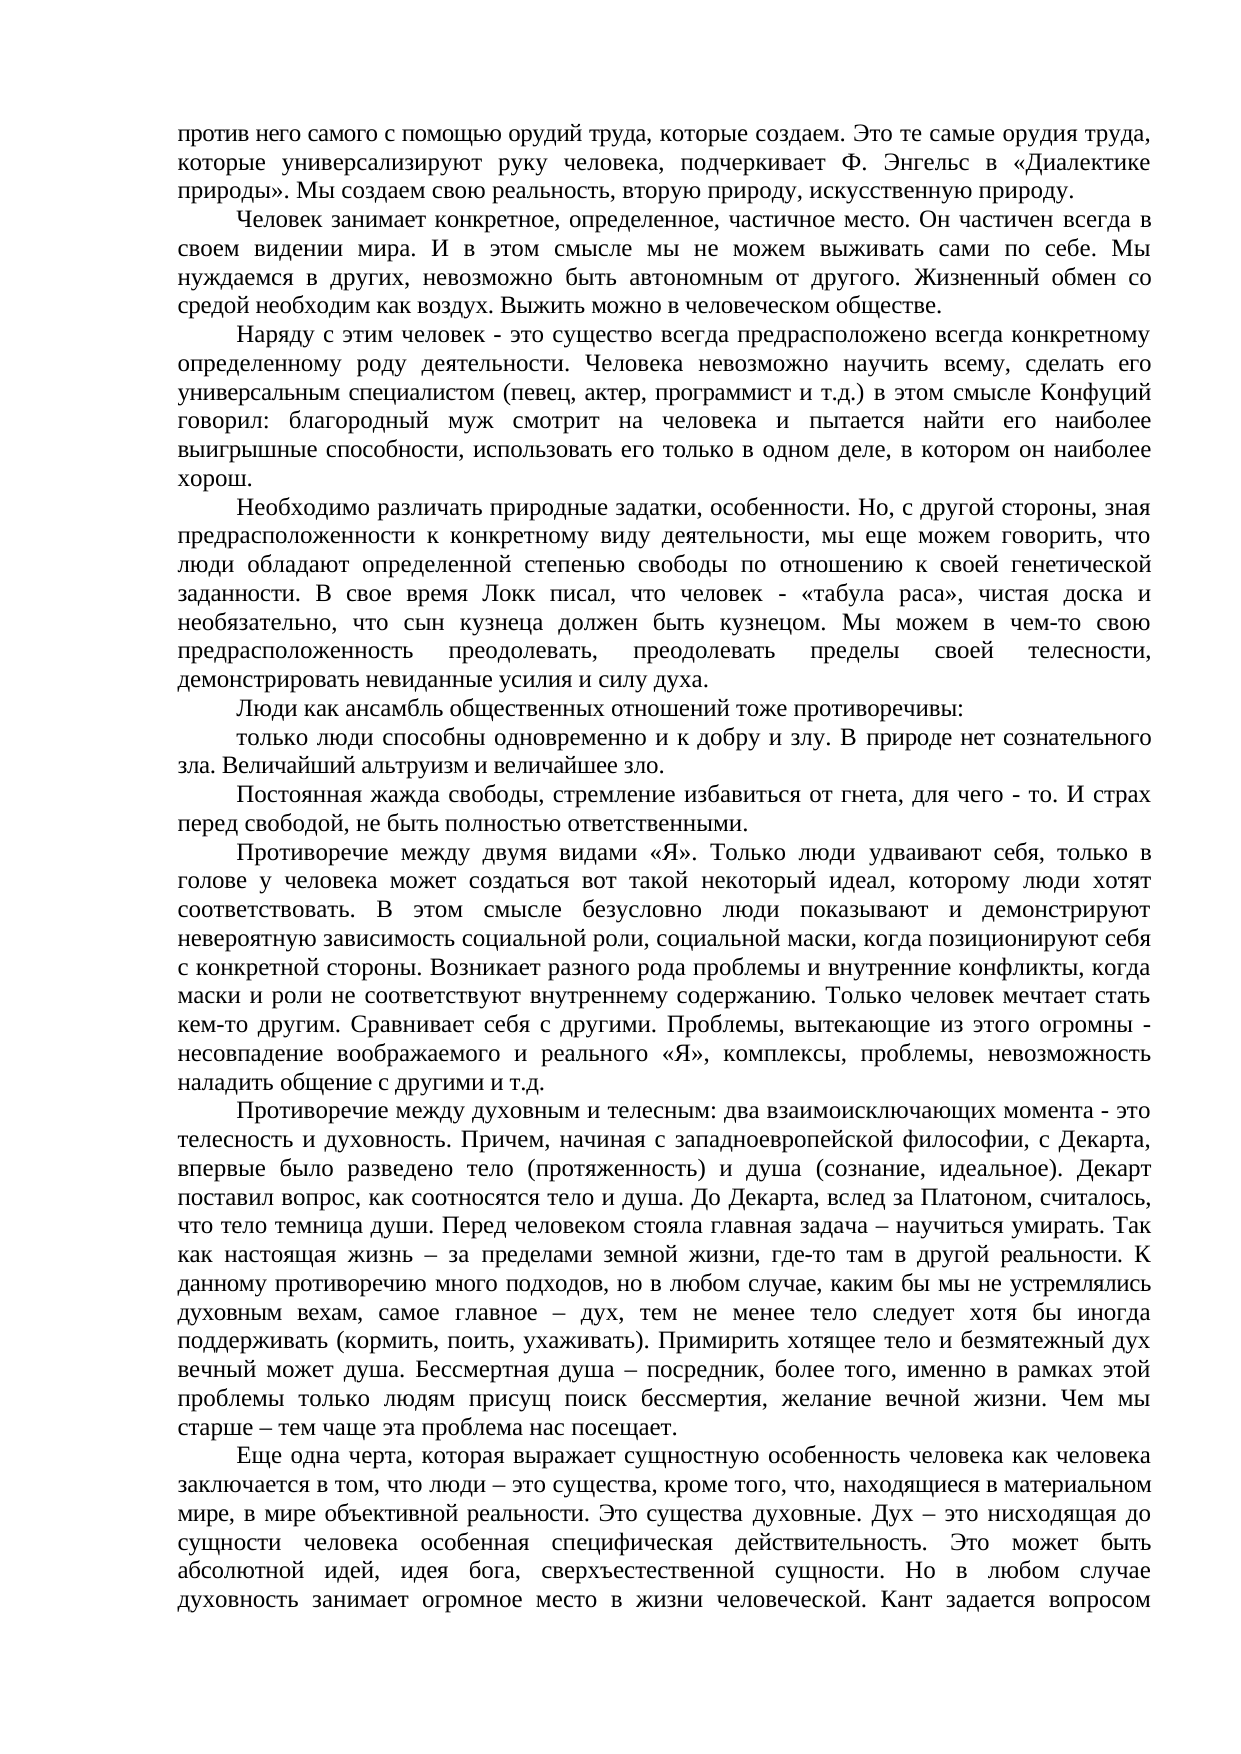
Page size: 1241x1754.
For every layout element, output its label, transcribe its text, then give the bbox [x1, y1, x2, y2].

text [177, 1441, 1152, 1613]
text Постоянная жажда свободы, стремление избавиться от гнета, для чего - то. И страх перед свободой, не быть полностью ответственными. [177, 779, 1152, 837]
text только люди способны одновременно и к добру и злу. В природе нет сознательного зла. Величайший альтруизм и величайшее зло. [177, 722, 1152, 779]
text Люди как ансамбль общественных отношений тоже противоречивы: [177, 693, 1152, 722]
text Человек занимает конкретное, определенное, частичное место. Он частичен всегда в своем видении мира. И в этом смысле мы не можем выживать сами по себе. Мы нуждаемся в других, невозможно быть автономным от другого. Жизненный обмен со средой необходим как воздух. Выжить можно в человеческом обществе. [177, 204, 1152, 319]
text Наряду с этим человек - это существо всегда предрасположено всегда конкретному определенному роду деятельности. Человека невозможно научить всему, сделать его универсальным специалистом (певец, актер, программист и т.д.) в этом смысле Конфуций говорил: благородный муж смотрит на человека и пытается найти его наиболее выигрышные способности, использовать его только в одном деле, в котором он наиболее хорош. [177, 319, 1152, 492]
text Противоречие между духовным и телесным: два взаимоисключающих момента - это телесность и духовность. Причем, начиная с западноевропейской философии, с Декарта, впервые было разведено тело (протяженность) и душа (сознание, идеальное). Декарт поставил вопрос, как соотносятся тело и душа. До Декарта, вслед за Платоном, считалось, что тело темница души. Перед человеком стояла главная задача – научиться умирать. Так как настоящая жизнь – за пределами земной жизни, где-то там в другой реальности. К данному противоречию много подходов, но в любом случае, каким бы мы не устремлялись духовным вехам, самое главное – дух, тем не менее тело следует хотя бы иногда поддерживать (кормить, поить, ухаживать). Примирить хотящее тело и безмятежный дух вечный может душа. Бессмертная душа – посредник, более того, именно в рамках этой проблемы только людям присущ поиск бессмертия, желание вечной жизни. Чем мы старше – тем чаще эта проблема нас посещает. [177, 1096, 1152, 1441]
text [177, 118, 1152, 204]
text Противоречие между двумя видами «Я». Только люди удваивают себя, только в голове у человека может создаться вот такой некоторый идеал, которому люди хотят соответствовать. В этом смысле безусловно люди показывают и демонстрируют невероятную зависимость социальной роли, социальной маски, когда позиционируют себя с конкретной стороны. Возникает разного рода проблемы и внутренние конфликты, когда маски и роли не соответствуют внутреннему содержанию. Только человек мечтает стать кем-то другим. Сравнивает себя с другими. Проблемы, вытекающие из этого огромны - несовпадение воображаемого и реального «Я», комплексы, проблемы, невозможность наладить общение с другими и т.д. [177, 837, 1152, 1096]
text Необходимо различать природные задатки, особенности. Но, с другой стороны, зная предрасположенности к конкретному виду деятельности, мы еще можем говорить, что люди обладают определенной степенью свободы по отношению к своей генетической заданности. В свое время Локк писал, что человек - «табула раса», чистая доска и необязательно, что сын кузнеца должен быть кузнецом. Мы можем в чем-то свою предрасположенность преодолевать, преодолевать пределы своей телесности, демонстрировать невиданные усилия и силу духа. [177, 492, 1152, 693]
